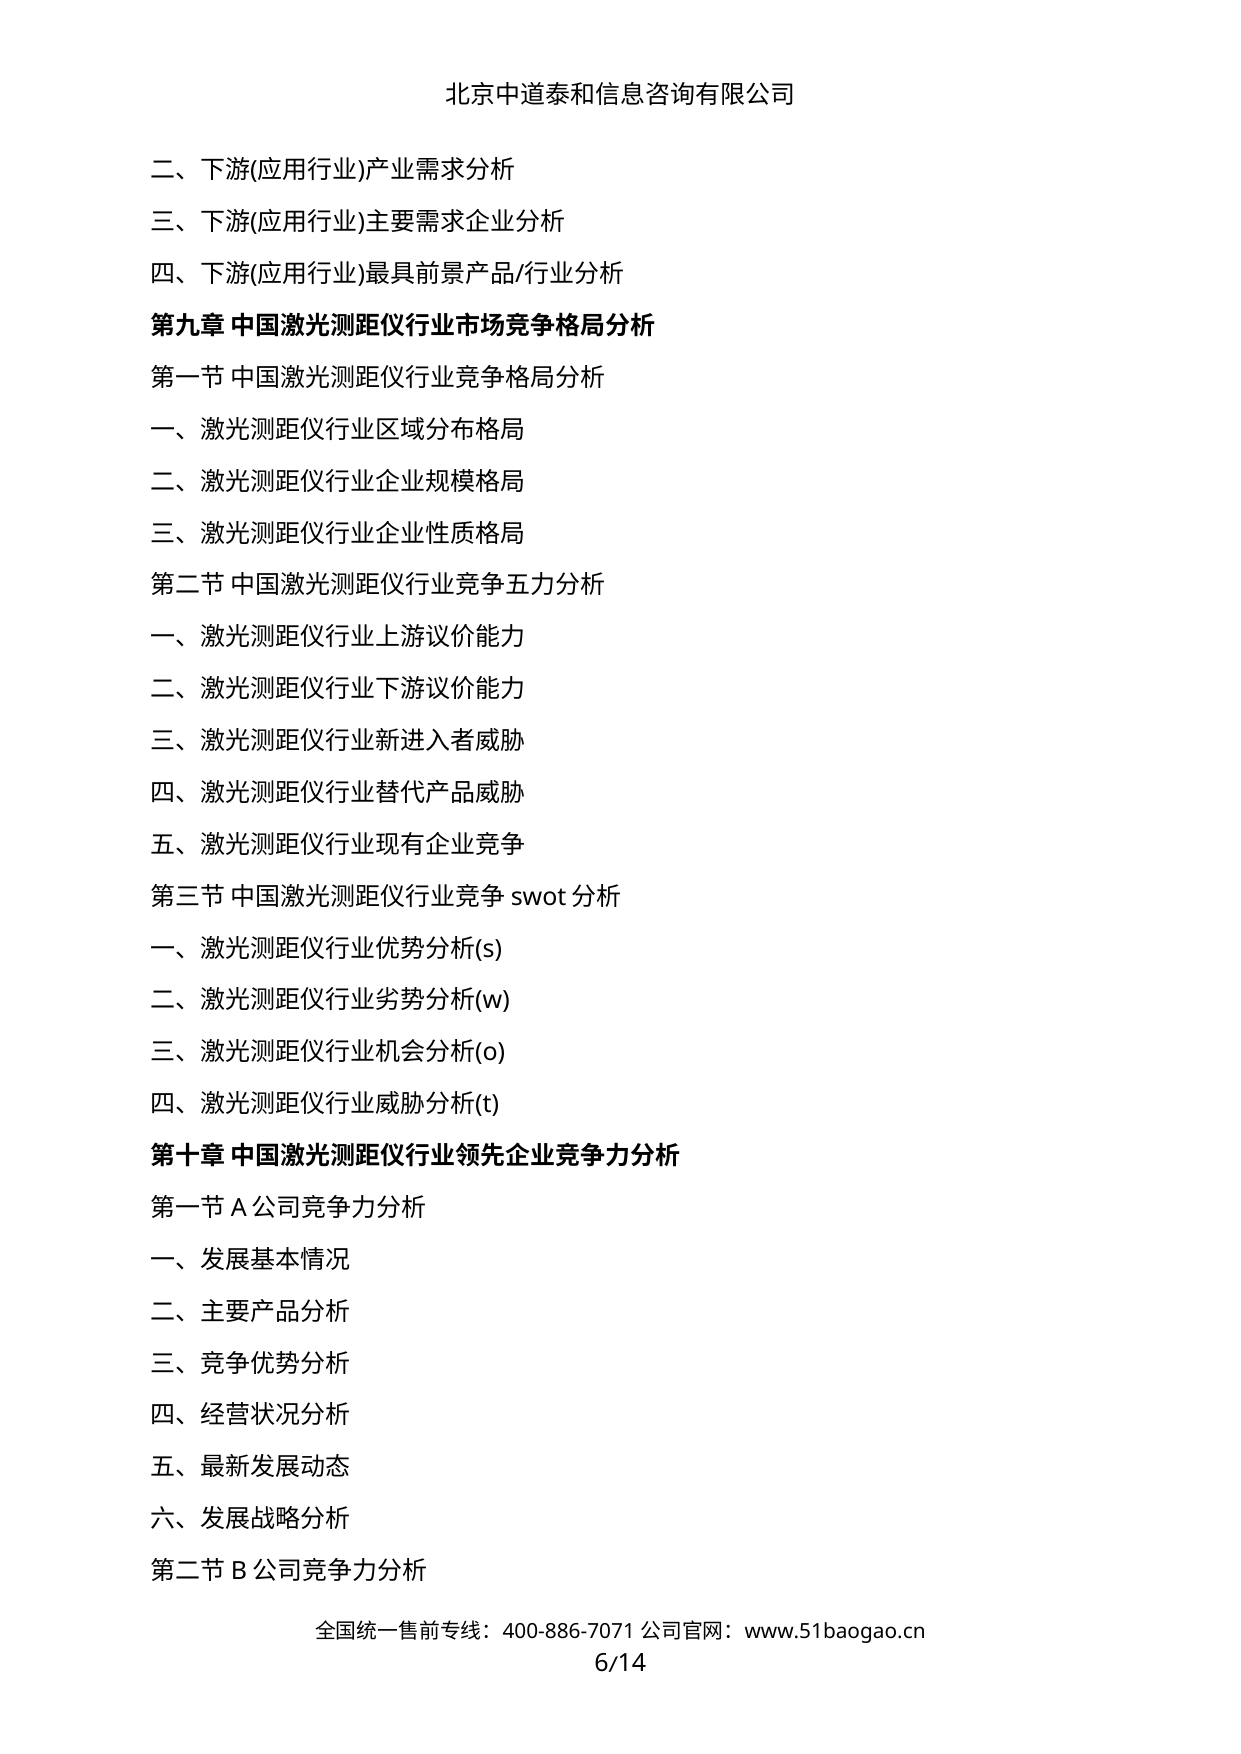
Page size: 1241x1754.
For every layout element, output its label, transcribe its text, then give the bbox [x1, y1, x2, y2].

text 第十章 中国激光测距仪行业领先企业竞争力分析 [150, 1136, 1090, 1172]
text 四、激光测距仪行业替代产品威胁 [150, 772, 1090, 809]
text 三、下游(应用行业)主要需求企业分析 [150, 202, 1090, 238]
text 四、经营状况分析 [150, 1395, 1090, 1431]
text 六、发展战略分析 [150, 1499, 1090, 1535]
text 一、激光测距仪行业优势分析(s) [150, 928, 1090, 964]
text 第一节 A公司竞争力分析 [150, 1187, 1090, 1224]
text 三、竞争优势分析 [150, 1343, 1090, 1379]
text 三、激光测距仪行业新进入者威胁 [150, 721, 1090, 757]
text 五、激光测距仪行业现有企业竞争 [150, 824, 1090, 861]
text 三、激光测距仪行业企业性质格局 [150, 513, 1090, 549]
text 二、激光测距仪行业企业规模格局 [150, 461, 1090, 497]
text 一、激光测距仪行业上游议价能力 [150, 617, 1090, 653]
text 二、激光测距仪行业下游议价能力 [150, 669, 1090, 705]
text 四、下游(应用行业)最具前景产品/行业分析 [150, 254, 1090, 290]
text 五、最新发展动态 [150, 1447, 1090, 1483]
text 第二节 中国激光测距仪行业竞争五力分析 [150, 565, 1090, 601]
text 第三节 中国激光测距仪行业竞争swot分析 [150, 876, 1090, 912]
text 一、发展基本情况 [150, 1239, 1090, 1276]
text 三、激光测距仪行业机会分析(o) [150, 1032, 1090, 1068]
text 四、激光测距仪行业威胁分析(t) [150, 1084, 1090, 1120]
text 二、主要产品分析 [150, 1291, 1090, 1327]
text 二、下游(应用行业)产业需求分析 [150, 150, 1090, 186]
text 一、激光测距仪行业区域分布格局 [150, 409, 1090, 446]
text 第九章 中国激光测距仪行业市场竞争格局分析 [150, 306, 1090, 342]
text 二、激光测距仪行业劣势分析(w) [150, 980, 1090, 1016]
text 第二节 B公司竞争力分析 [150, 1551, 1090, 1587]
text 第一节 中国激光测距仪行业竞争格局分析 [150, 357, 1090, 394]
